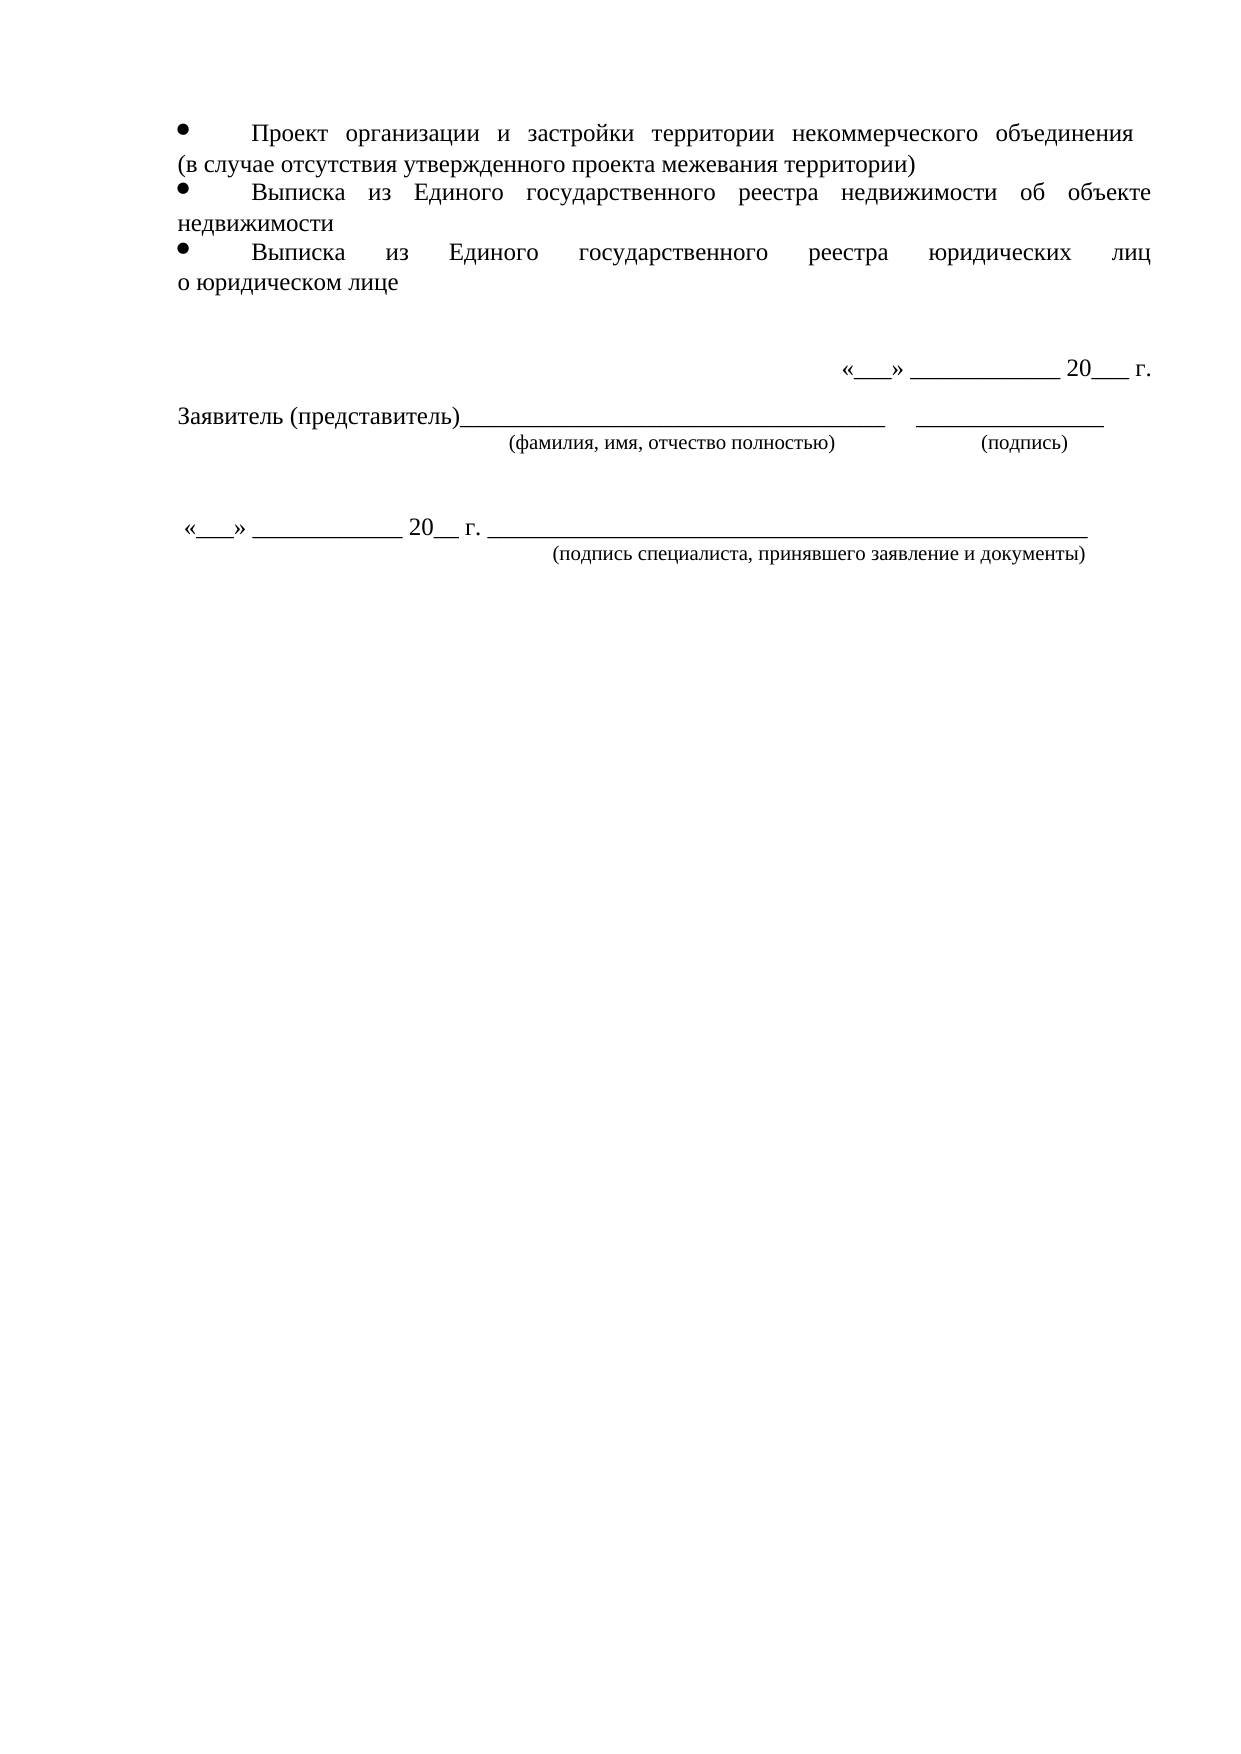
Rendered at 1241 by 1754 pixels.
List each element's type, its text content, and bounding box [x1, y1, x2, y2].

text «___» ____________ 20___ г. [177, 353, 1152, 382]
text (фамилия, имя, отчество полностью) (подпись) [177, 430, 1152, 454]
text Заявитель (представитель)__________________________________ _______________ [177, 401, 1152, 430]
list Проект организации и застройки территории некоммерческого объединения (в случае отсутствия утвержденного проекта межевания территории) [177, 118, 1152, 177]
list Выписка из Единого государственного реестра юридических лиц о юридическом лице [177, 237, 1152, 296]
text (подпись специалиста, принявшего заявление и документы) [177, 540, 1152, 564]
list Выписка из Единого государственного реестра недвижимости об объекте недвижимости [177, 177, 1152, 237]
text «___» ____________ 20__ г. ________________________________________________ [177, 512, 1152, 540]
